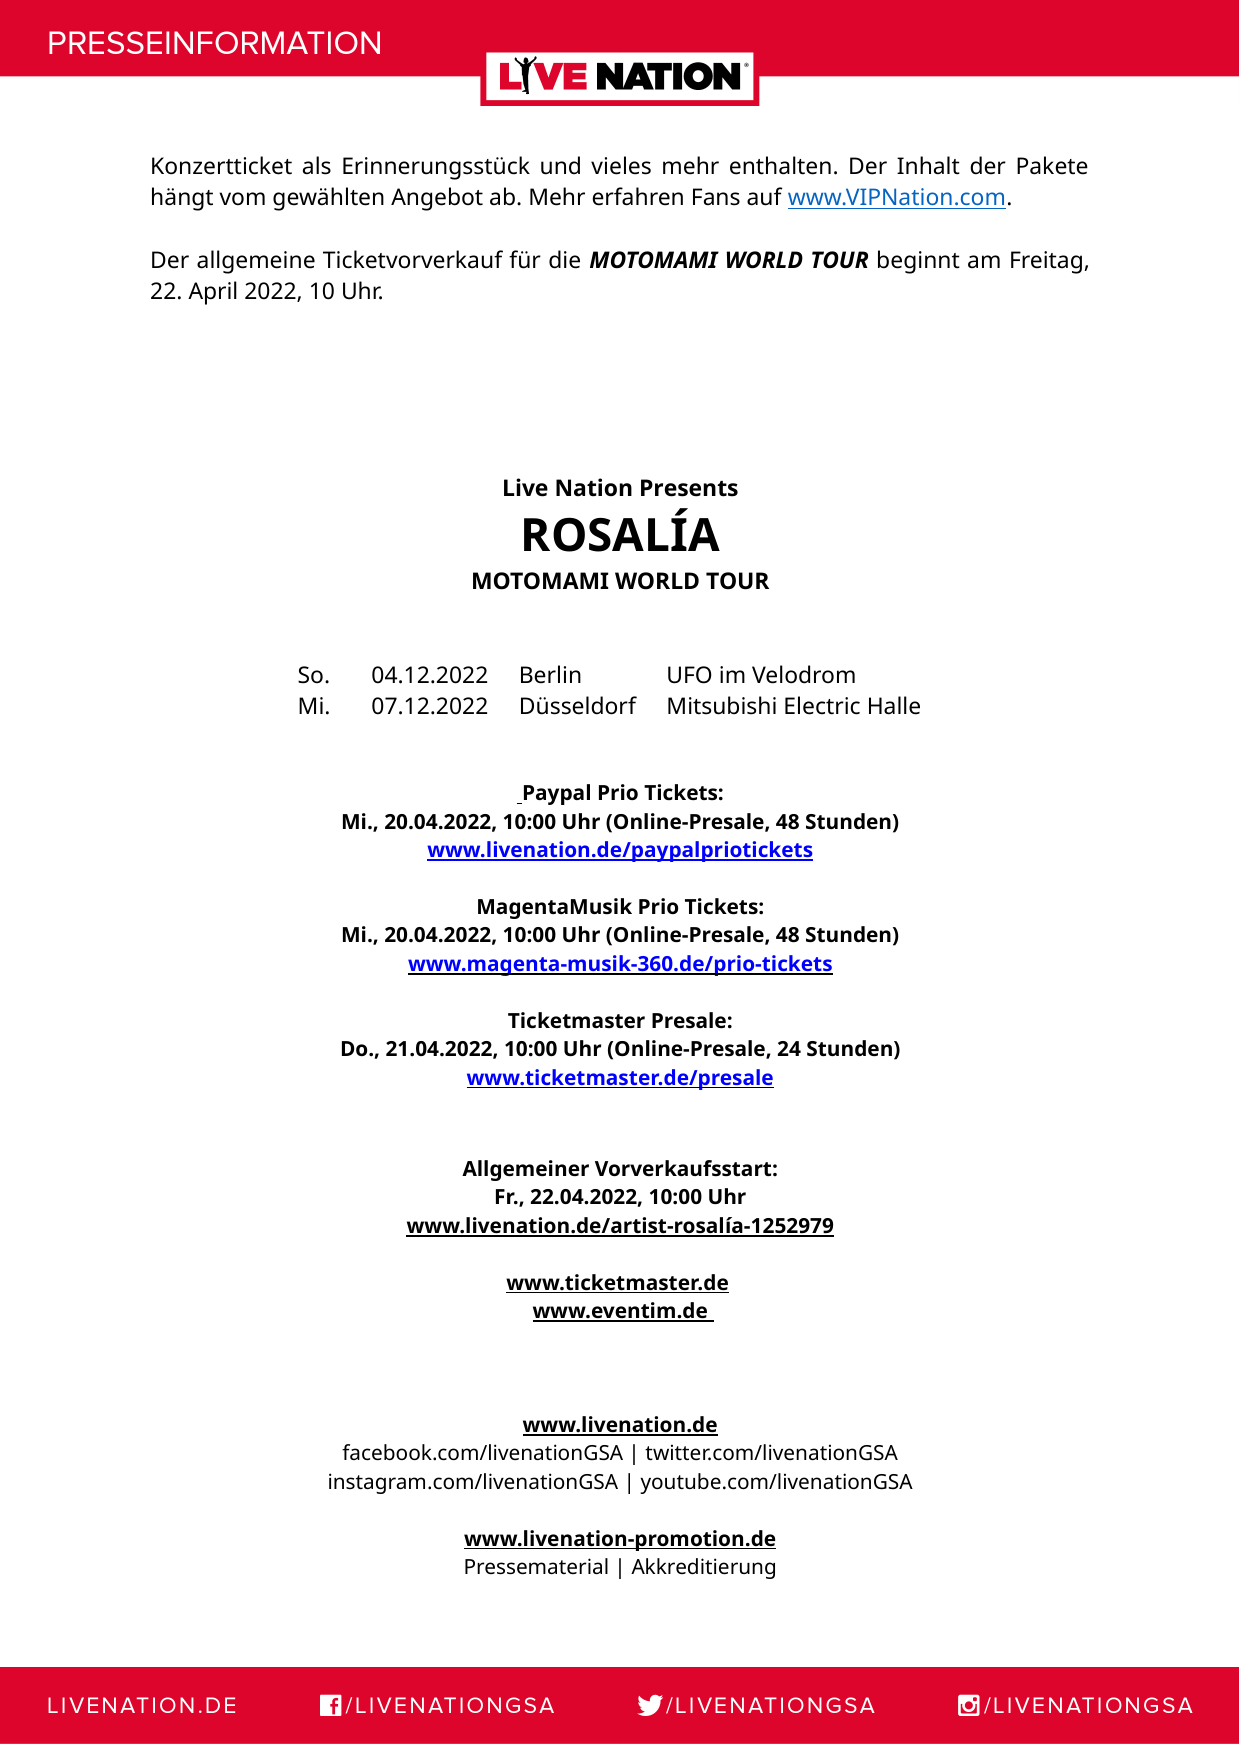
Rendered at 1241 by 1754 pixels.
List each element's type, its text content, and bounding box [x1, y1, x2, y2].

picture [0, 1667, 1239, 1744]
subtitle Allgemeiner Vorverkaufsstart: [150, 1154, 1090, 1182]
subtitle www.livenation.de/artist-rosalía-1252979 [150, 1211, 1090, 1239]
text Fr., 22.04.2022, 10:00 Uhr [150, 1182, 1090, 1211]
text instagram.com/livenationGSA | youtube.com/livenationGSA [150, 1467, 1090, 1495]
text Der allgemeine Ticketvorverkauf für die MOTOMAMI WORLD TOUR beginnt am Freitag, 22. April 2022, 10 Uhr. [150, 244, 1090, 306]
text www.livenation.de facebook.com/livenationGSA | twitter.com/livenationGSA [150, 1410, 1090, 1467]
text Mi. 07.12.2022 Düsseldorf Mitsubishi Electric Halle [224, 690, 1090, 722]
picture [0, 0, 1239, 106]
subtitle Ticketmaster Presale: [150, 1006, 1090, 1034]
text MOTOMAMI WORLD TOUR [150, 565, 1090, 597]
text Live Nation Presents [150, 472, 1090, 503]
text www.ticketmaster.de www.eventim.de [150, 1268, 1090, 1325]
text www.livenation-promotion.de [150, 1524, 1090, 1552]
subtitle Mi., 20.04.2022, 10:00 Uhr (Online-Presale, 48 Stunden) [150, 921, 1090, 949]
subtitle Paypal Prio Tickets: [150, 778, 1090, 807]
subtitle www.magenta-musik-360.de/prio-tickets [150, 949, 1090, 977]
subtitle www.ticketmaster.de/presale [150, 1063, 1090, 1091]
text www.livenation.de/paypalpriotickets [150, 835, 1090, 864]
text So. 04.12.2022 Berlin UFO im Velodrom [224, 659, 1090, 690]
subtitle MagentaMusik Prio Tickets: [150, 892, 1090, 921]
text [150, 150, 1090, 212]
text ROSALÍA [150, 503, 1090, 565]
text Pressematerial | Akkreditierung [150, 1552, 1090, 1581]
subtitle Mi., 20.04.2022, 10:00 Uhr (Online-Presale, 48 Stunden) [150, 807, 1090, 835]
subtitle Do., 21.04.2022, 10:00 Uhr (Online-Presale, 24 Stunden) [150, 1034, 1090, 1063]
